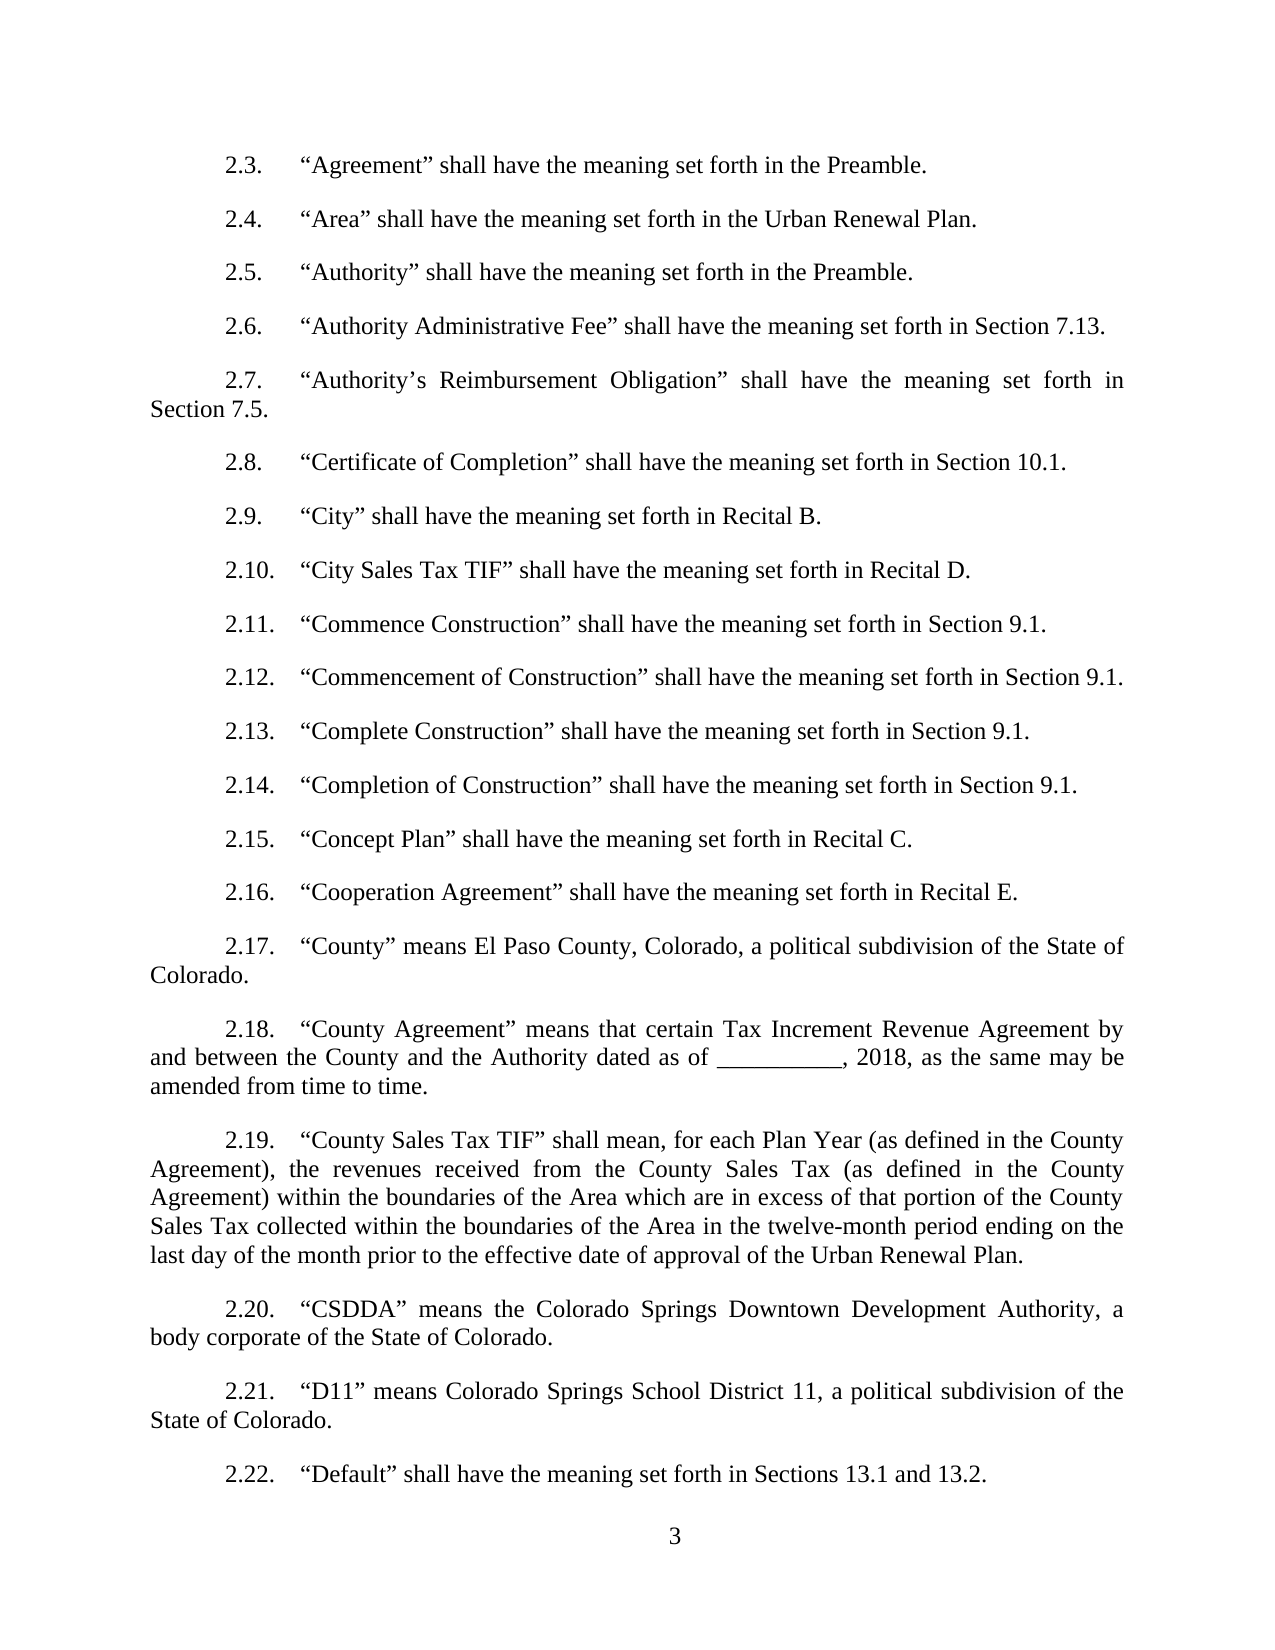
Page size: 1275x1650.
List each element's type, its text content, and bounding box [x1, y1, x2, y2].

subtitle “Commencement of Construction” shall have the meaning set forth in Section 9.1. [150, 662, 1125, 691]
subtitle “Authority” shall have the meaning set forth in the Preamble. [150, 257, 1125, 286]
subtitle “Default” shall have the meaning set forth in Sections 13.1 and 13.2. [150, 1459, 1125, 1487]
subtitle “Complete Construction” shall have the meaning set forth in Section 9.1. [150, 716, 1125, 745]
subtitle “County Sales Tax TIF” shall mean, for each Plan Year (as defined in the County Agreement), the revenues received from the County Sales Tax (as defined in the County Agreement) within the boundaries of the Area which are in excess of that portion of the County Sales Tax collected within the boundaries of the Area in the twelve-month period ending on the last day of the month prior to the effective date of approval of the Urban Renewal Plan. [150, 1125, 1125, 1269]
subtitle “Commence Construction” shall have the meaning set forth in Section 9.1. [150, 609, 1125, 637]
subtitle “County” means El Paso County, Colorado, a political subdivision of the State of Colorado. [150, 931, 1125, 989]
subtitle “City Sales Tax TIF” shall have the meaning set forth in Recital D. [150, 555, 1125, 584]
subtitle “County Agreement” means that certain Tax Increment Revenue Agreement by and between the County and the Authority dated as of __________, 2018, as the same may be amended from time to time. [150, 1014, 1125, 1100]
subtitle “Concept Plan” shall have the meaning set forth in Recital C. [150, 824, 1125, 852]
subtitle “Completion of Construction” shall have the meaning set forth in Section 9.1. [150, 770, 1125, 799]
subtitle “CSDDA” means the Colorado Springs Downtown Development Authority, a body corporate of the State of Colorado. [150, 1294, 1125, 1351]
subtitle “Authority Administrative Fee” shall have the meaning set forth in Section 7.13. [150, 311, 1125, 340]
subtitle “City” shall have the meaning set forth in Recital B. [150, 501, 1125, 530]
subtitle “Cooperation Agreement” shall have the meaning set forth in Recital E. [150, 877, 1125, 906]
subtitle “Authority’s Reimbursement Obligation” shall have the meaning set forth in Section 7.5. [150, 365, 1125, 422]
subtitle “Agreement” shall have the meaning set forth in the Preamble. [150, 150, 1125, 179]
subtitle “D11” means Colorado Springs School District 11, a political subdivision of the State of Colorado. [150, 1376, 1125, 1434]
subtitle “Certificate of Completion” shall have the meaning set forth in Section 10.1. [150, 447, 1125, 476]
subtitle “Area” shall have the meaning set forth in the Urban Renewal Plan. [150, 204, 1125, 232]
